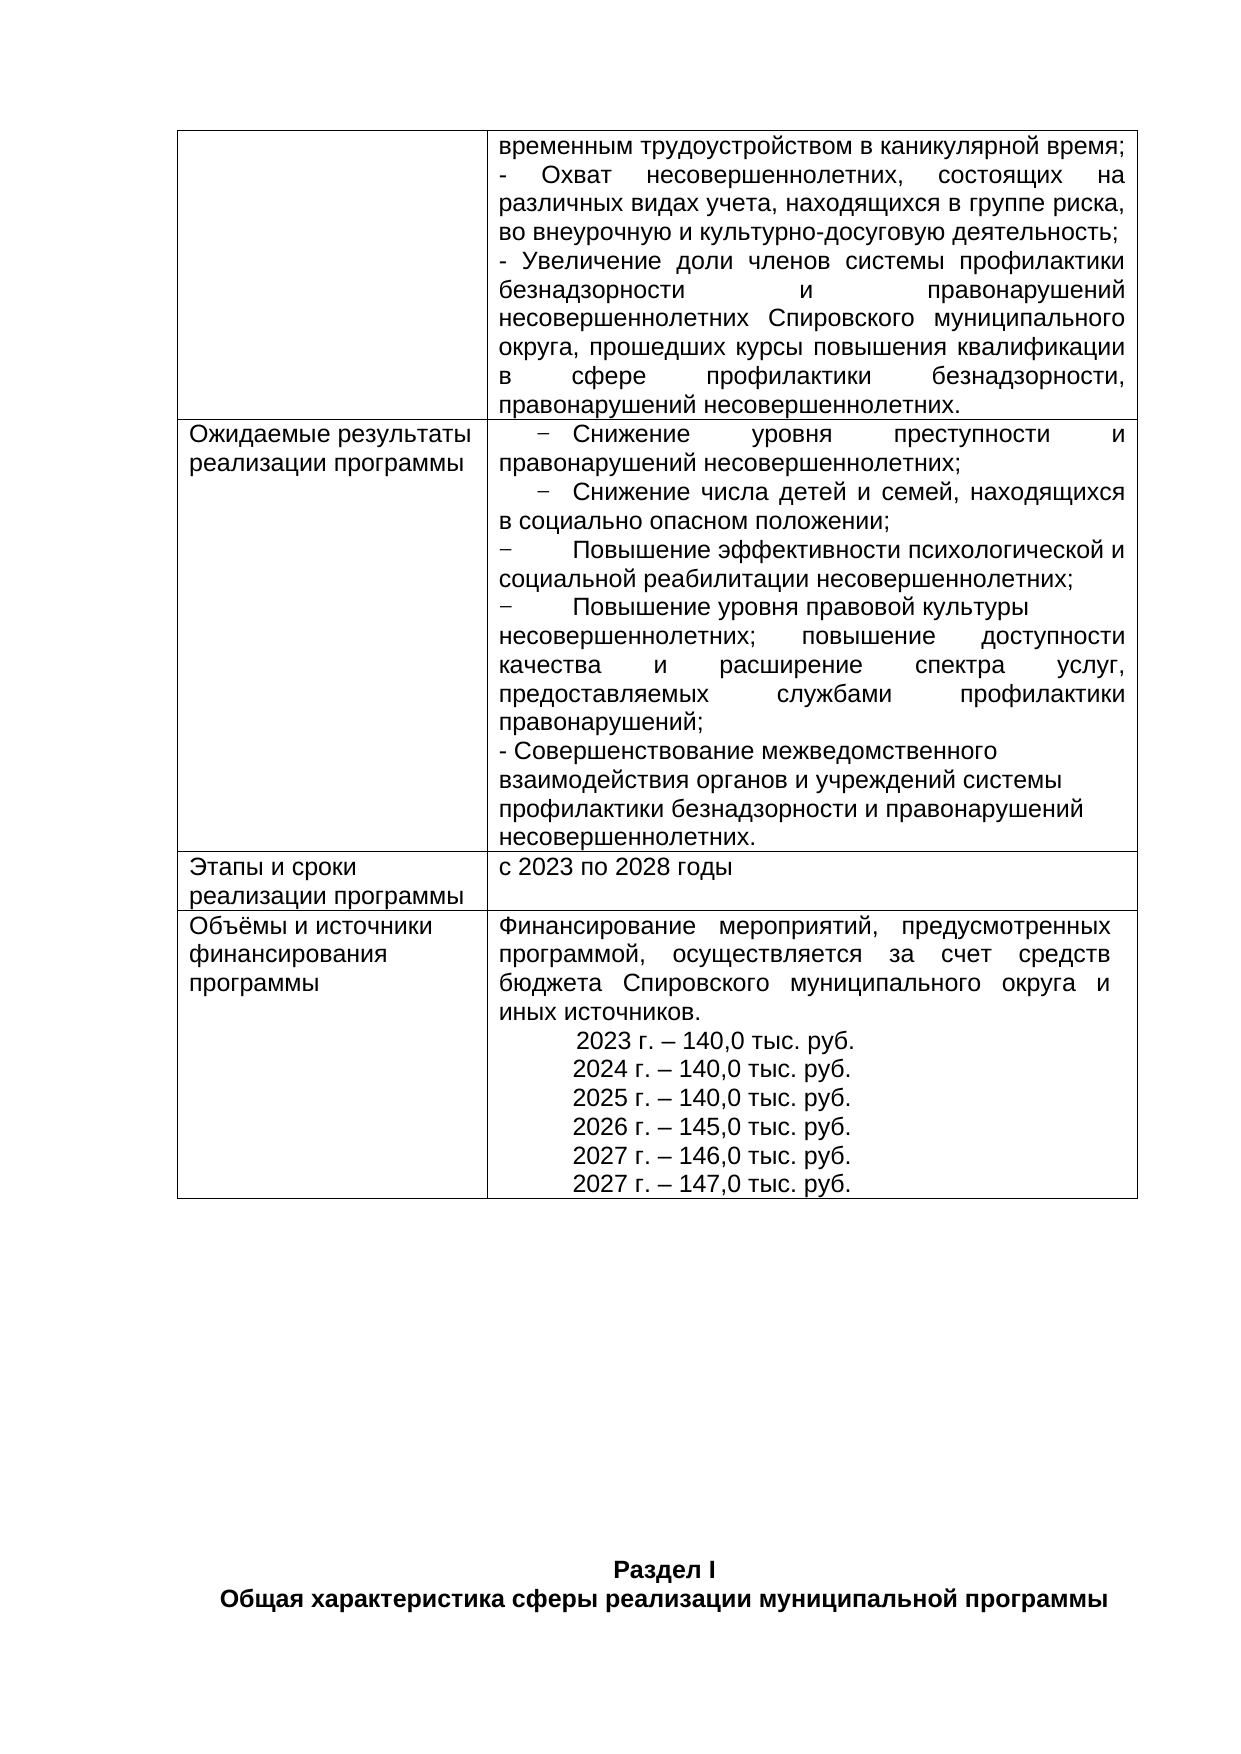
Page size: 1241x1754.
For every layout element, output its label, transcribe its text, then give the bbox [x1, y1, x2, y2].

table_cell Ожидаемые результаты реализации программы [178, 420, 487, 851]
table_cell Снижение уровня преступности и правонарушений несовершеннолетних; Снижение числа детей и семей, находящихся в социально опасном положении; Повышение эффективности психологической и социальной реабилитации несовершеннолетних; Повышение уровня правовой культуры несовершеннолетних; повышение доступности качества и расширение спектра услуг, предоставляемых службами профилактики правонарушений; - Совершенствование межведомственного взаимодействия органов и учреждений системы профилактики безнадзорности и правонарушений несовершеннолетних. [488, 420, 1137, 851]
text Раздел I [177, 1555, 1152, 1583]
table_cell Этапы и сроки реализации программы [178, 852, 487, 910]
table_cell с 2023 по 2028 годы [488, 852, 1137, 910]
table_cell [178, 131, 487, 418]
table_cell Объёмы и источники финансирования программы [178, 911, 487, 1198]
text Общая характеристика сферы реализации муниципальной программы [177, 1583, 1152, 1612]
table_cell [488, 131, 1137, 418]
table_cell Финансирование мероприятий, предусмотренных программой, осуществляется за счет средств бюджета Спировского муниципального округа и иных источников. 2023 г. – 140,0 тыс. руб. 2024 г. – 140,0 тыс. руб. 2025 г. – 140,0 тыс. руб. 2026 г. – 145,0 тыс. руб. 2027 г. – 146,0 тыс. руб. 2027 г. – 147,0 тыс. руб. [488, 911, 1137, 1198]
